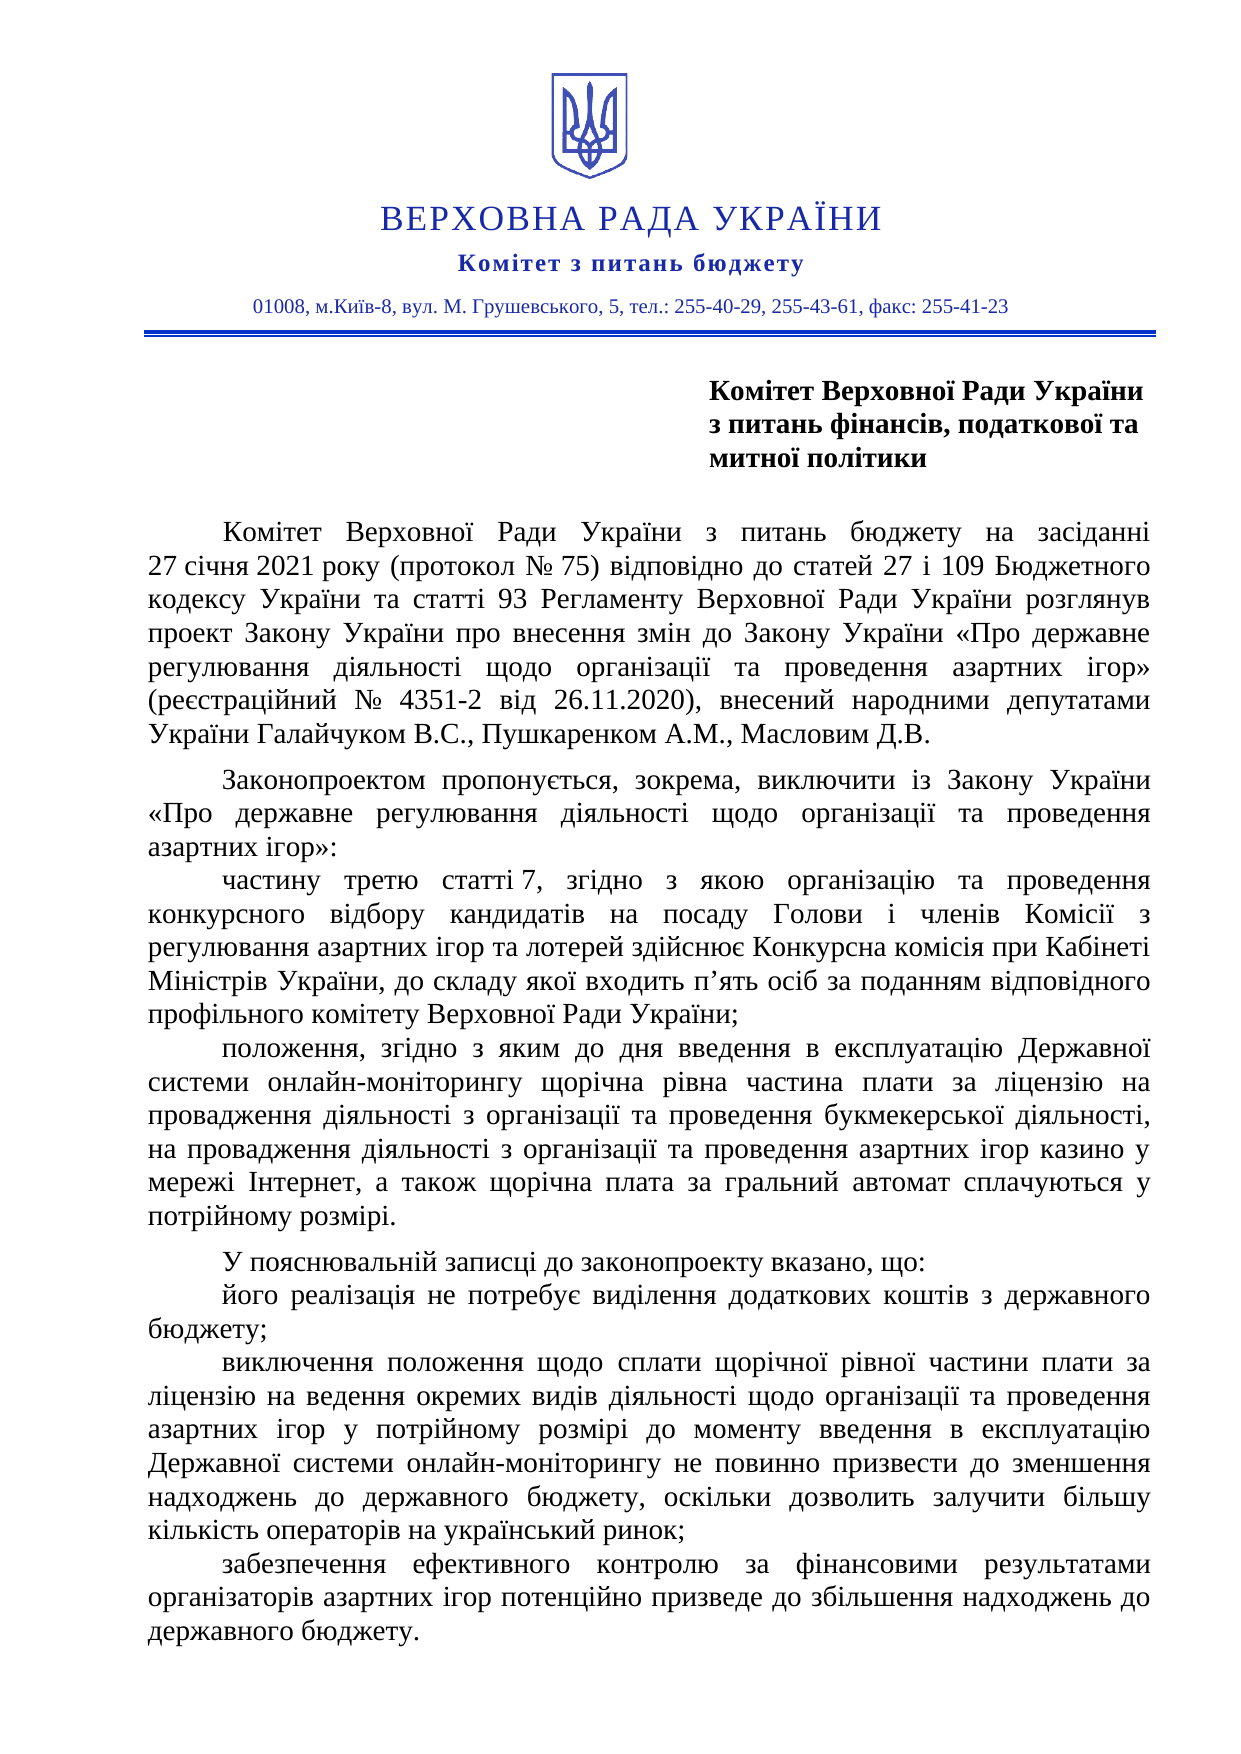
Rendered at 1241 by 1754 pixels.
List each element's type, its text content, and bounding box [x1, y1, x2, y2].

text його реалізація не потребує виділення додаткових коштів з державного бюджету; [148, 1277, 1152, 1344]
text забезпечення ефективного контролю за фінансовими результатами організаторів азартних ігор потенційно призведе до збільшення надходжень до державного бюджету. [148, 1546, 1152, 1646]
text Комітет Верховної Ради України з питань бюджету на засіданні 27 січня 2021 року (протокол № 75) відповідно до статей 27 і 109 Бюджетного кодексу України та статті 93 Регламенту Верховної Ради України розглянув проект Закону України про внесення змін до Закону України «Про державне регулювання діяльності щодо організації та проведення азартних ігор» (реєстраційний № 4351-2 від 26.11.2020), внесений народними депутатами України Галайчуком В.С., Пушкаренком А.М., Масловим Д.В. [148, 514, 1152, 749]
text виключення положення щодо сплати щорічної рівної частини плати за ліцензію на ведення окремих видів діяльності щодо організації та проведення азартних ігор у потрійному розмірі до моменту введення в експлуатацію Державної системи онлайн-моніторингу не повинно призвести до зменшення надходжень до державного бюджету, оскільки дозволить залучити більшу кількість операторів на український ринок; [148, 1344, 1152, 1546]
text Законопроектом пропонується, зокрема, виключити із Закону України «Про державне регулювання діяльності щодо організації та проведення азартних ігор»: [148, 762, 1152, 862]
text положення, згідно з яким до дня введення в експлуатацію Державної системи онлайн-моніторингу щорічна рівна частина плати за ліцензію на провадження діяльності з організації та проведення букмекерської діяльності, на провадження діяльності з організації та проведення азартних ігор казино у мережі Інтернет, а також щорічна плата за гральний автомат сплачуються у потрійному розмірі. [148, 1030, 1152, 1231]
text частину третю статті 7, згідно з якою організацію та проведення конкурсного відбору кандидатів на посаду Голови і членів Комісії з регулювання азартних ігор та лотерей здійснює Конкурсна комісія при Кабінеті Міністрів України, до складу якої входить п’ять осіб за поданням відповідного профільного комітету Верховної Ради України; [148, 862, 1152, 1030]
text У пояснювальній записці до законопроекту вказано, що: [148, 1244, 1152, 1277]
picture [551, 73, 628, 179]
text Комітет Верховної Ради України з питань фінансів, податкової та митної політики [709, 373, 1152, 473]
